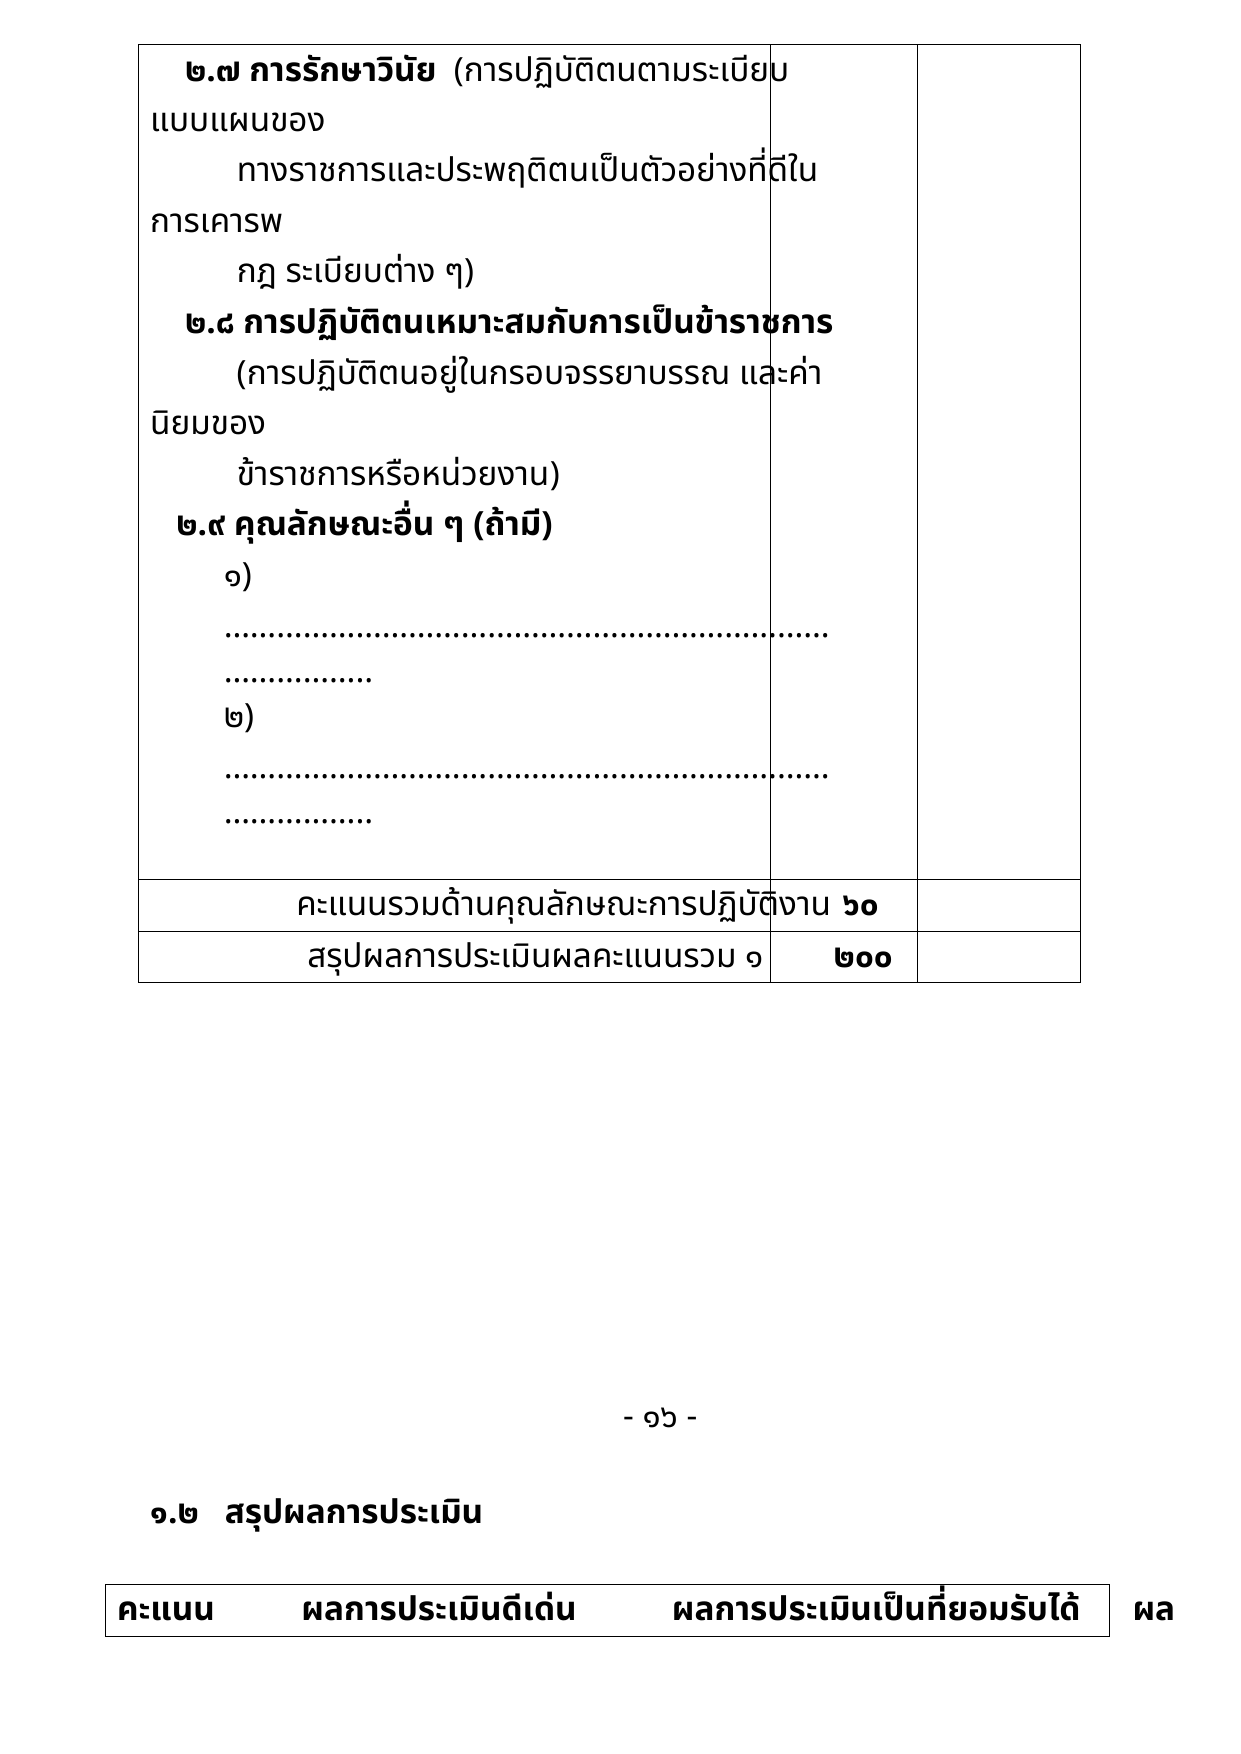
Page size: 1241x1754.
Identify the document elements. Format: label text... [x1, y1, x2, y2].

table_cell ๑๐ ๑๐ ๑๐ ๑๐ ๕ ๕ ๕ ๕ [771, 45, 917, 879]
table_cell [139, 45, 770, 879]
table_cell สรุปผลการประเมินผลคะแนนรวม ๑ + ๒ [139, 932, 770, 982]
text - ๑๖ - [150, 1392, 1170, 1443]
table_cell ๖๐ [771, 880, 917, 931]
table_cell [918, 932, 1080, 982]
table_cell คะแนนรวมด้านคุณลักษณะการปฏิบัติงาน [139, 880, 770, 931]
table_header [106, 1585, 1109, 1636]
table_cell [918, 45, 1080, 879]
text ๑.๒ สรุปผลการประเมิน [150, 1488, 1170, 1539]
table_cell ๒๐๐ [771, 932, 917, 982]
table_cell [918, 880, 1080, 931]
